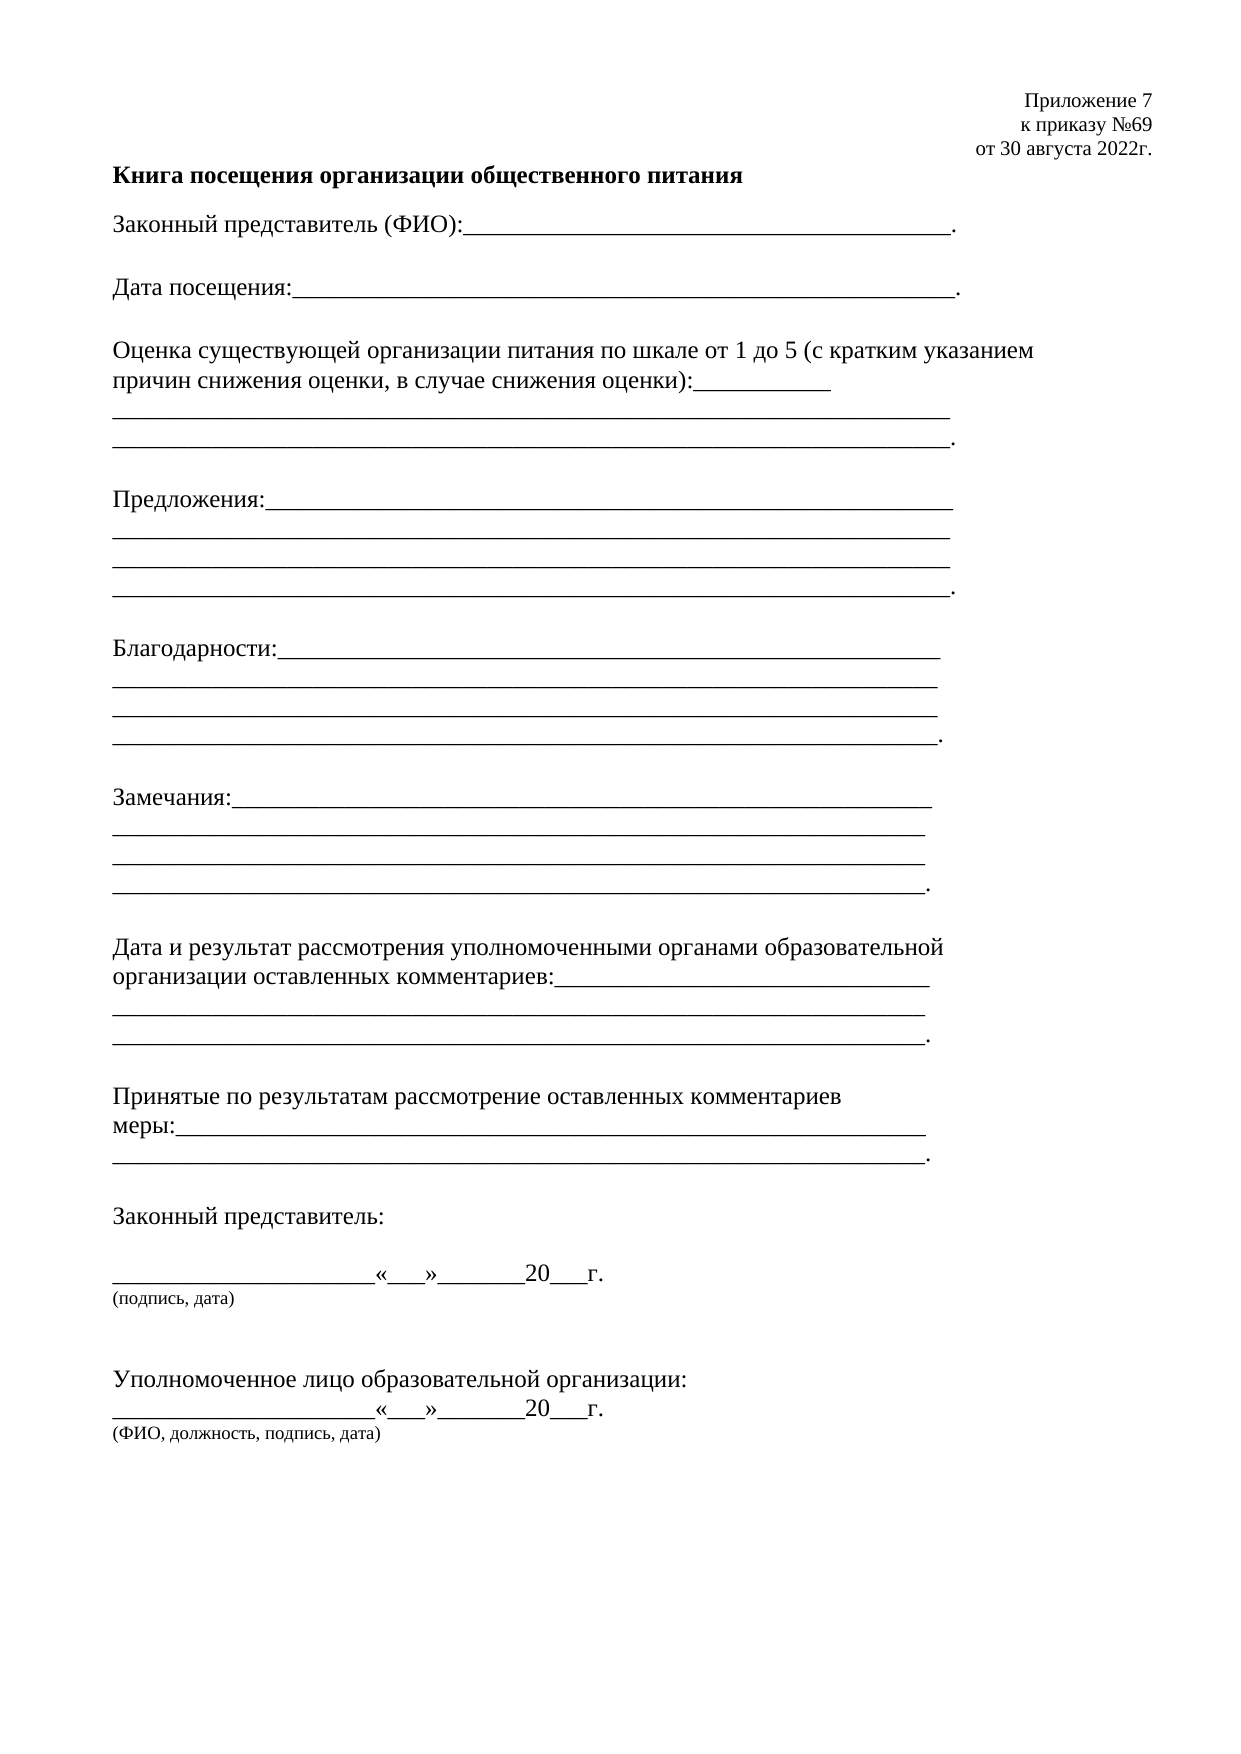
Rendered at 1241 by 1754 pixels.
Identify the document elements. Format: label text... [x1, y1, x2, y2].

text к приказу №69 [112, 112, 1152, 136]
text __________________________________________________________________ [112, 691, 1152, 719]
text ___________________________________________________________________ [112, 542, 1152, 571]
text __________________________________________________________________ [112, 662, 1152, 691]
text _________________________________________________________________. [112, 1019, 1152, 1048]
text Благодарности:_____________________________________________________ [112, 633, 1152, 662]
text Дата и результат рассмотрения уполномоченными органами образовательной организации оставленных комментариев:______________________________ [112, 932, 1079, 990]
text ___________________________________________________________________ [112, 394, 1152, 422]
text _________________________________________________________________. [112, 1138, 1152, 1167]
text Принятые по результатам рассмотрение оставленных комментариев [112, 1081, 1152, 1110]
text (ФИО, должность, подпись, дата) [112, 1422, 1152, 1443]
text Предложения:_______________________________________________________ [112, 484, 1152, 513]
text Книга посещения организации общественного питания [112, 160, 1152, 189]
text __________________________________________________________________. [112, 719, 1152, 748]
text Уполномоченное лицо образовательной организации: [112, 1364, 1152, 1393]
text Дата посещения:_____________________________________________________. [112, 272, 1152, 300]
text _____________________«___»_______20___г. [112, 1258, 1152, 1287]
text ___________________________________________________________________. [112, 422, 1152, 451]
text Законный представитель (ФИО):_______________________________________. [112, 210, 1152, 238]
text _________________________________________________________________ [112, 991, 1152, 1019]
text _________________________________________________________________ [112, 810, 1152, 839]
text _____________________«___»_______20___г. [112, 1393, 1152, 1422]
text ___________________________________________________________________. [112, 571, 1152, 600]
text _________________________________________________________________ [112, 839, 1152, 868]
text от 30 августа 2022г. [112, 136, 1152, 160]
text Оценка существующей организации питания по шкале от 1 до 5 (с кратким указанием причин снижения оценки, в случае снижения оценки):___________ [112, 336, 1086, 393]
text (подпись, дата) [112, 1287, 1152, 1309]
text Приложение 7 [112, 88, 1152, 112]
text Законный представитель: [112, 1201, 1152, 1229]
text ___________________________________________________________________ [112, 513, 1152, 542]
text меры:____________________________________________________________ [112, 1110, 1152, 1138]
text _________________________________________________________________. [112, 868, 1152, 897]
text Замечания:________________________________________________________ [112, 782, 1152, 810]
